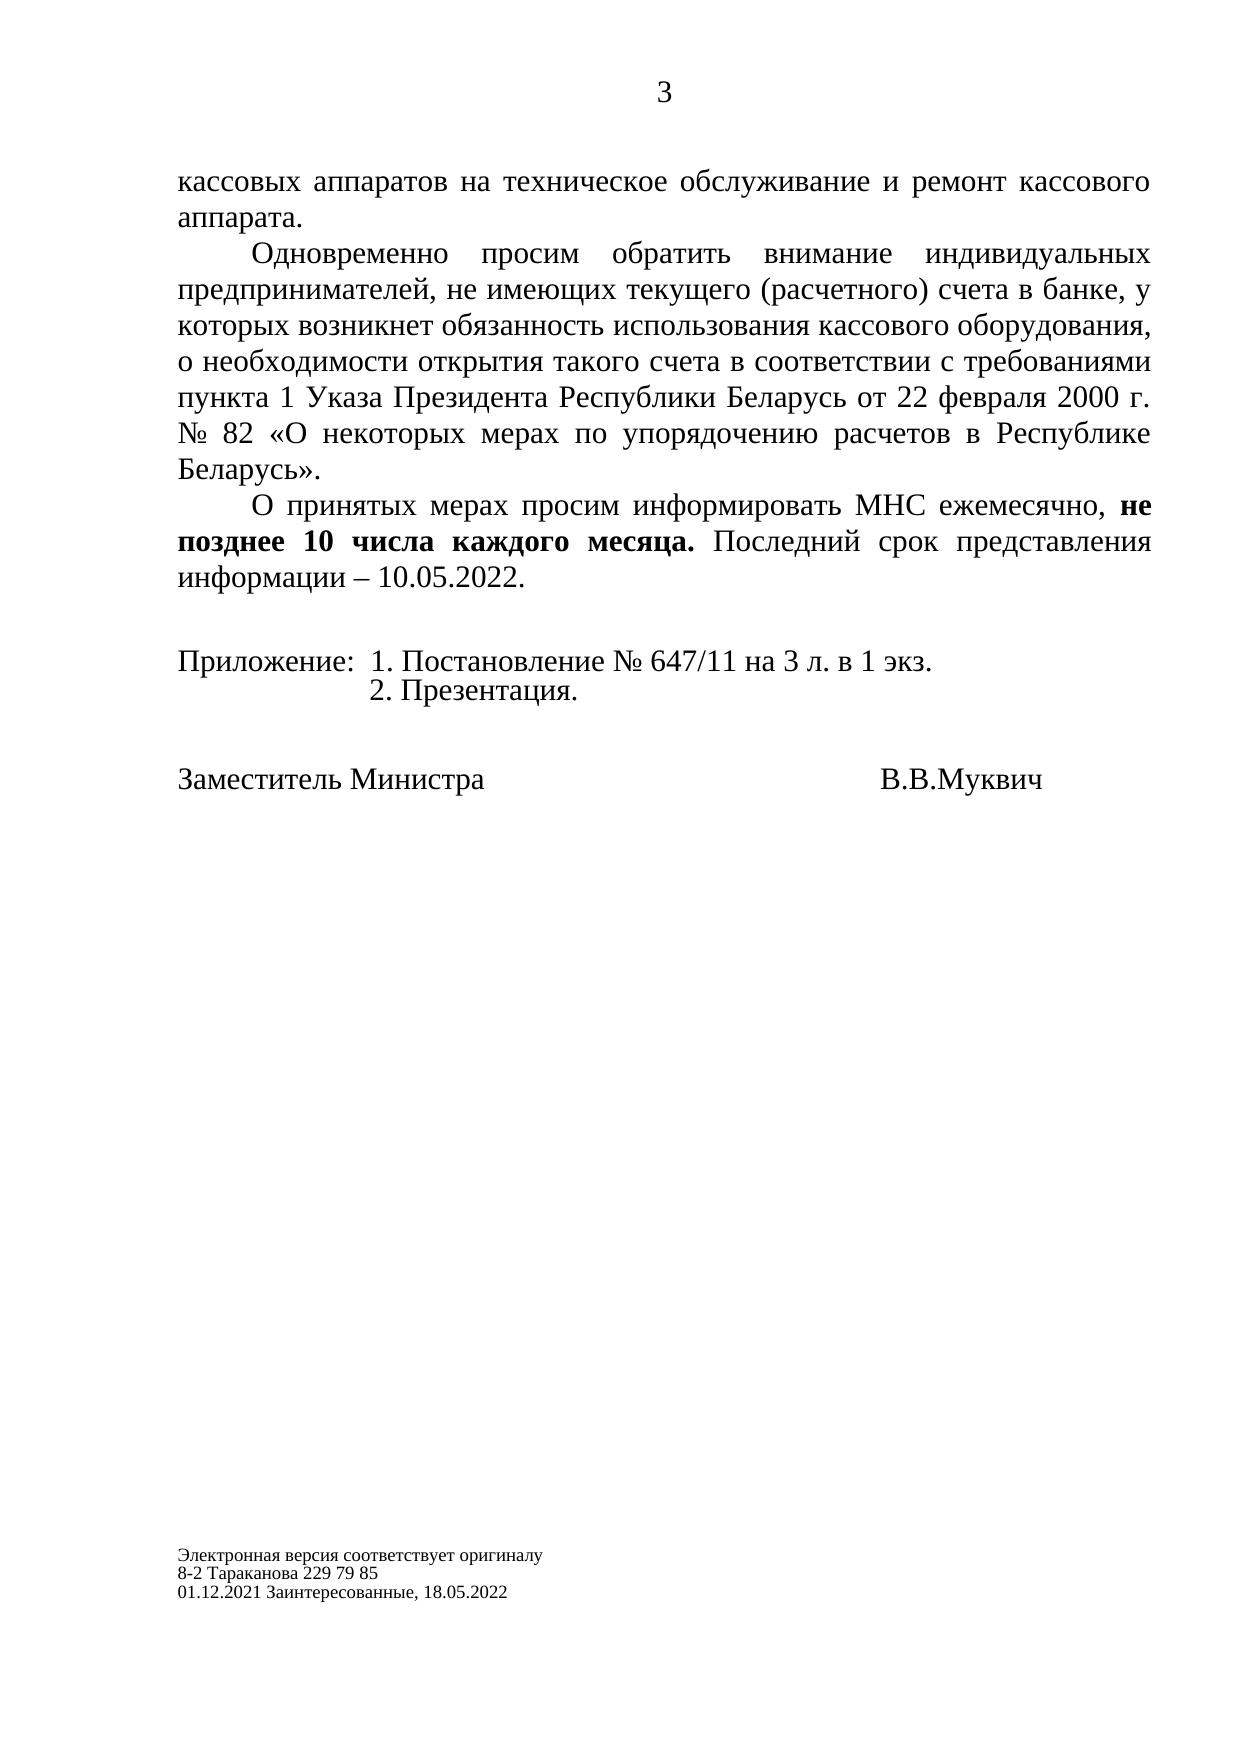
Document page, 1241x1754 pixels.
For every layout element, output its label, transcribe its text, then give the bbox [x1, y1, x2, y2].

text Приложение: 1. Постановление № 647/11 на 3 л. в 1 экз. [177, 648, 1152, 677]
text Одновременно просим обратить внимание индивидуальных предпринимателей, не имеющих текущего (расчетного) счета в банке, у которых возникнет обязанность использования кассового оборудования, о необходимости открытия такого счета в соответствии с требованиями пункта 1 Указа Президента Республики Беларусь от 22 февраля 2000 г. № 82 «О некоторых мерах по упорядочению расчетов в Республике Беларусь». [177, 234, 1152, 486]
text О принятых мерах просим информировать МНС ежемесячно, не позднее 10 числа каждого месяца. Последний срок представления информации – 10.05.2022. [177, 486, 1152, 594]
text Заместитель Министра В.В.Муквич [177, 760, 1152, 796]
text 8-2 Тараканова 229 79 85 [177, 1565, 1152, 1583]
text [177, 162, 1152, 234]
text Электронная версия соответствует оригиналу [177, 1546, 1152, 1565]
text 01.12.2021 Заинтересованные, 18.05.2022 [177, 1583, 1152, 1602]
text 2. Презентация. [369, 677, 1152, 706]
